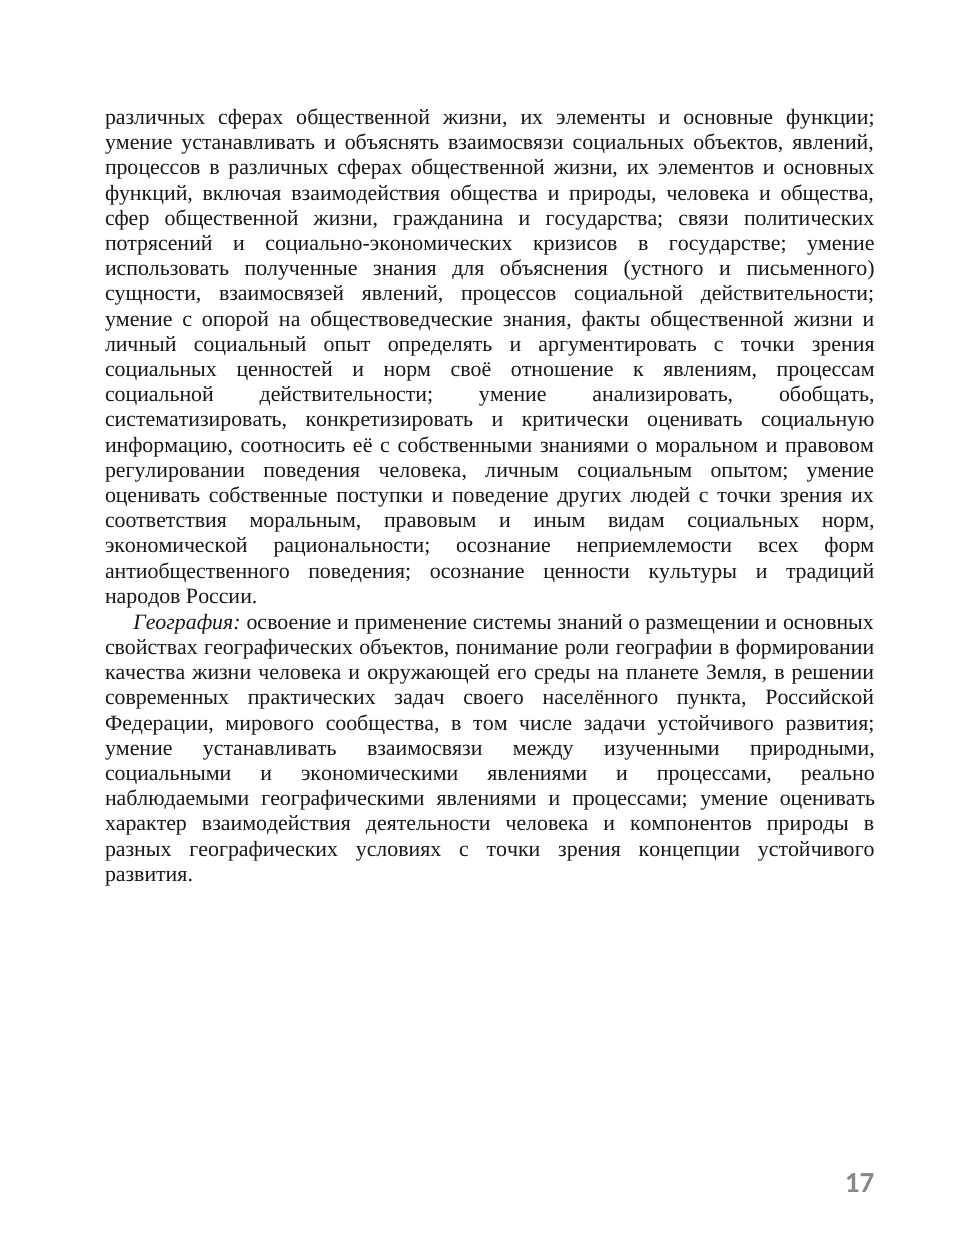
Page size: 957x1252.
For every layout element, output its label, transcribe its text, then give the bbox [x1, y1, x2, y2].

text География: освоение и применение системы знаний о размещении и основных свойствах географических объектов, понимание роли географии в формировании качества жизни человека и окружающей его среды на планете Земля, в решении современных практических задач своего населённого пункта, Российской Федерации, мирового сообщества, в том числе задачи устойчивого развития; умение устанавливать взаимосвязи между изученными природными, социальными и экономическими явлениями и процессами, реально наблюдаемыми географическими явлениями и процессами; умение оценивать характер взаимодействия деятельности человека и компонентов природы в разных географических условиях с точки зрения концепции устойчивого развития. [105, 609, 875, 886]
